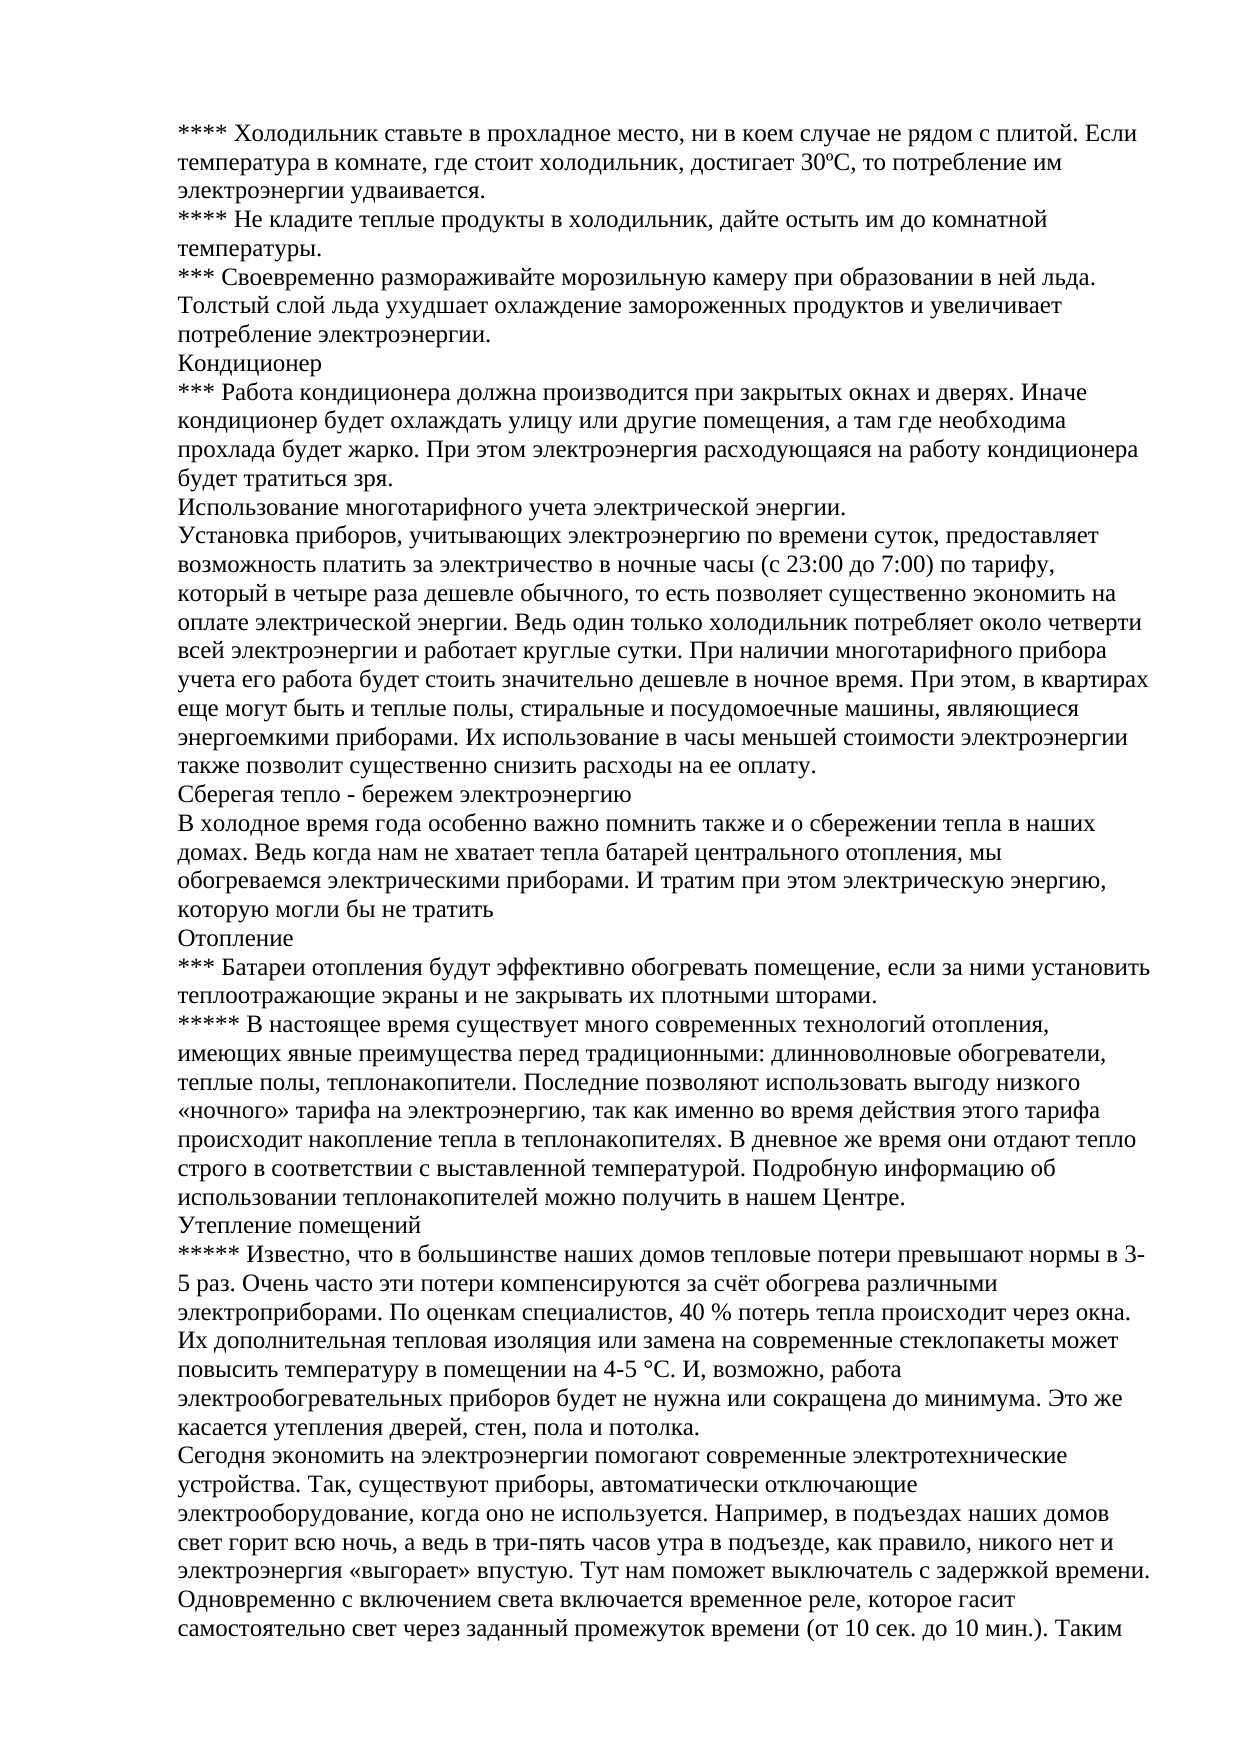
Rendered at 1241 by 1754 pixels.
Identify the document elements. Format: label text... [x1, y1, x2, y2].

text Кондиционер [177, 348, 1152, 377]
text Сберегая тепло - бережем электроэнергию [177, 779, 1152, 808]
text ***** В настоящее время существует много современных технологий отопления, имеющих явные преимущества перед традиционными: длинноволновые обогреватели, теплые полы, теплонакопители. Последние позволяют использовать выгоду низкого «ночного» тарифа на электроэнергию, так как именно во время действия этого тарифа происходит накопление тепла в теплонакопителях. В дневное же время они отдают тепло строго в соответствии с выставленной температурой. Подробную информацию об использовании теплонакопителей можно получить в нашем Центре. [177, 1009, 1152, 1211]
text Отопление [177, 923, 1152, 952]
text Утепление помещений [177, 1211, 1152, 1239]
text *** Батареи отопления будут эффективно обогревать помещение, если за ними установить теплоотражающие экраны и не закрывать их плотными шторами. [177, 952, 1152, 1009]
text ***** Известно, что в большинстве наших домов тепловые потери превышают нормы в 3-5 раз. Очень часто эти потери компенсируются за счёт обогрева различными электроприборами. По оценкам специалистов, 40 % потерь тепла происходит через окна. Их дополнительная тепловая изоляция или замена на современные стеклопакеты может повысить температуру в помещении на 4-5 °С. И, возможно, работа электрообогревательных приборов будет не нужна или сокращена до минимума. Это же касается утепления дверей, стен, пола и потолка. [177, 1239, 1152, 1441]
text В холодное время года особенно важно помнить также и о сбережении тепла в наших домах. Ведь когда нам не хватает тепла батарей центрального отопления, мы обогреваемся электрическими приборами. И тратим при этом электрическую энергию, которую могли бы не тратить [177, 808, 1152, 923]
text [177, 1441, 1152, 1642]
text *** Своевременно размораживайте морозильную камеру при образовании в ней льда. Толстый слой льда ухудшает охлаждение замороженных продуктов и увеличивает потребление электроэнергии. [177, 262, 1152, 348]
text Установка приборов, учитывающих электроэнергию по времени суток, предоставляет возможность платить за электричество в ночные часы (с 23:00 до 7:00) по тарифу, который в четыре раза дешевле обычного, то есть позволяет существенно экономить на оплате электрической энергии. Ведь один только холодильник потребляет около четверти всей электроэнергии и работает круглые сутки. При наличии многотарифного прибора учета его работа будет стоить значительно дешевле в ночное время. При этом, в квартирах еще могут быть и теплые полы, стиральные и посудомоечные машины, являющиеся энергоемкими приборами. Их использование в часы меньшей стоимости электроэнергии также позволит существенно снизить расходы на ее оплату. [177, 521, 1152, 779]
text *** Работа кондиционера должна производится при закрытых окнах и дверях. Иначе кондиционер будет охлаждать улицу или другие помещения, а там где необходима прохлада будет жарко. При этом электроэнергия расходующаяся на работу кондиционера будет тратиться зря. [177, 377, 1152, 492]
text **** Не кладите теплые продукты в холодильник, дайте остыть им до комнатной температуры. [177, 204, 1152, 262]
text **** Холодильник ставьте в прохладное место, ни в коем случае не рядом с плитой. Если температура в комнате, где стоит холодильник, достигает 30ºC, то потребление им электроэнергии удваивается. [177, 118, 1152, 204]
text Использование многотарифного учета электрической энергии. [177, 492, 1152, 521]
